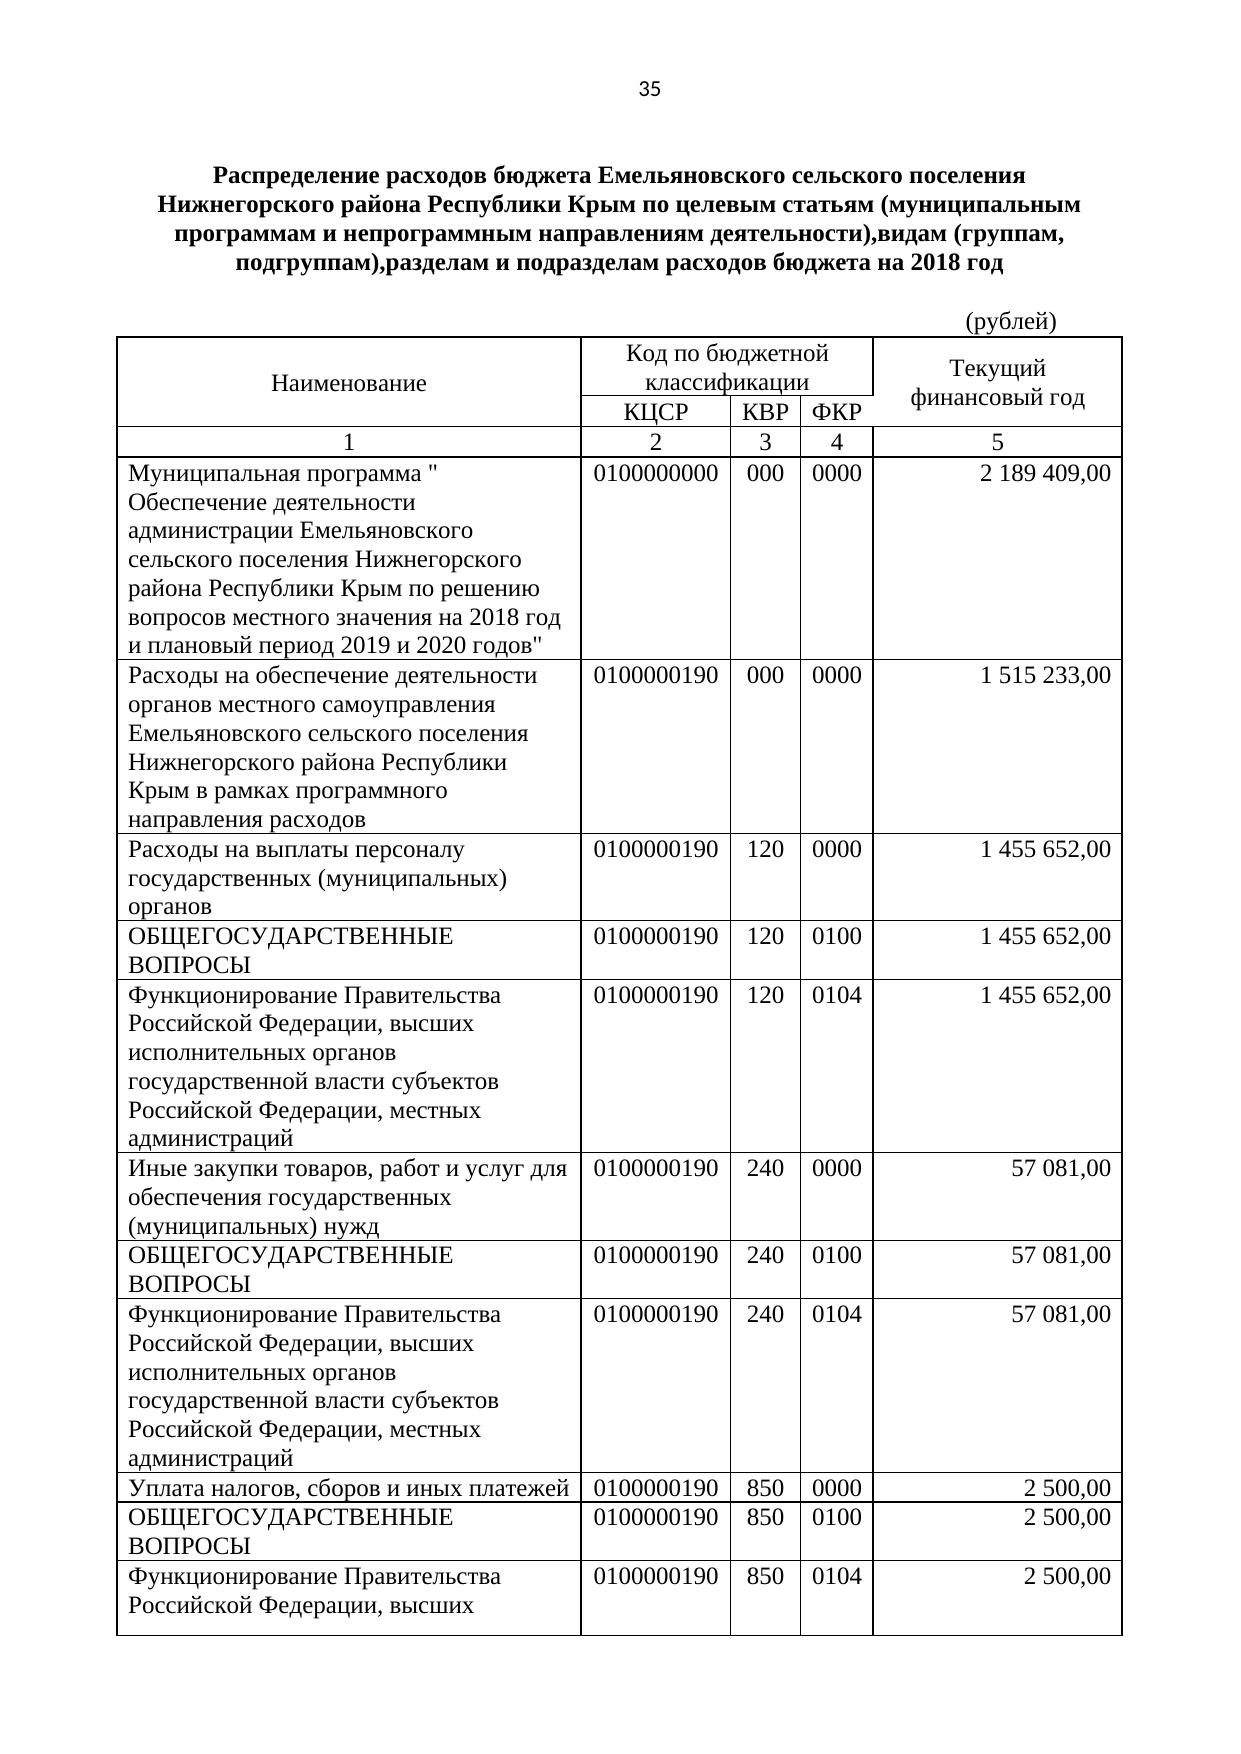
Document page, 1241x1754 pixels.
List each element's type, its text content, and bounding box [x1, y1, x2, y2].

table_cell 0100 [801, 921, 872, 979]
table_cell ОБЩЕГОСУДАРСТВЕННЫЕ ВОПРОСЫ [118, 921, 580, 979]
table_cell 5 [874, 427, 1121, 456]
table_cell Текущий финансовый год [873, 338, 1121, 426]
table_cell Уплата налогов, сборов и иных платежей [118, 1473, 580, 1501]
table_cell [118, 1561, 580, 1635]
table_cell 2 189 409,00 [874, 458, 1121, 659]
table_cell 0100000190 [582, 834, 730, 920]
table_cell 1 455 652,00 [874, 980, 1121, 1152]
table_cell Расходы на обеспечение деятельности органов местного самоуправления Емельяновского сельского поселения Нижнегорского района Республики Крым в рамках программного направления расходов [118, 660, 580, 833]
table_cell 0100000190 [582, 660, 730, 833]
table_cell Муниципальная программа " Обеспечение деятельности администрации Емельяновского сельского поселения Нижнегорского района Республики Крым по решению вопросов местного значения на 2018 год и плановый период 2019 и 2020 годов" [118, 458, 580, 659]
table_cell 1 455 652,00 [874, 921, 1121, 979]
table_cell Иные закупки товаров, работ и услуг для обеспечения государственных (муниципальных) нужд [118, 1153, 580, 1239]
table_cell 57 081,00 [874, 1299, 1121, 1472]
table_cell 4 [801, 427, 872, 456]
table_cell 1 [118, 427, 580, 456]
table_cell 0000 [801, 660, 872, 833]
table_cell 2 500,00 [874, 1561, 1121, 1635]
table_cell 0104 [801, 1299, 872, 1472]
table_cell 0100000190 [582, 1503, 730, 1560]
table_cell Код по бюджетной классификации [582, 338, 872, 395]
table_cell КВР [731, 396, 800, 426]
table_cell 120 [731, 834, 800, 920]
table_cell 0104 [801, 1561, 872, 1635]
table_cell Расходы на выплаты персоналу государственных (муниципальных) органов [118, 834, 580, 920]
table_cell 1 515 233,00 [874, 660, 1121, 833]
table_cell Распределение расходов бюджета Емельяновского сельского поселения Нижнегорского района Республики Крым по целевым статьям (муниципальным программам и непрограммным направлениям деятельности),видам (группам, подгруппам),разделам и подразделам расходов бюджета на 2018 год [117, 130, 1122, 306]
table_cell 0100000190 [582, 1299, 730, 1472]
table_cell 0000 [801, 1153, 872, 1239]
table_cell 000 [731, 660, 800, 833]
table_cell 850 [731, 1503, 800, 1560]
table_cell 850 [731, 1473, 800, 1501]
table_cell 240 [731, 1241, 800, 1298]
table_cell 2 500,00 [874, 1473, 1121, 1501]
table_cell 0100000190 [582, 1153, 730, 1239]
table_cell ФКР [801, 396, 873, 426]
table_cell 0100000190 [582, 980, 730, 1152]
table_cell 0100 [801, 1241, 872, 1298]
table_cell 0100000190 [582, 1241, 730, 1298]
table_cell 2 [582, 427, 730, 456]
table_cell 57 081,00 [874, 1153, 1121, 1239]
table_cell (рублей) [117, 306, 1122, 336]
table_cell 0100000000 [582, 458, 730, 659]
table_cell 0104 [801, 980, 872, 1152]
table_cell 0100000190 [582, 921, 730, 979]
table_cell ОБЩЕГОСУДАРСТВЕННЫЕ ВОПРОСЫ [118, 1503, 580, 1560]
table_cell 120 [731, 980, 800, 1152]
table_cell 3 [731, 427, 800, 456]
table_cell 240 [731, 1299, 800, 1472]
table_cell 850 [731, 1561, 800, 1635]
table_cell 120 [731, 921, 800, 979]
table_cell ОБЩЕГОСУДАРСТВЕННЫЕ ВОПРОСЫ [118, 1241, 580, 1298]
table_cell 0100 [801, 1503, 872, 1560]
table_cell Наименование [118, 338, 580, 426]
table_cell 0100000190 [582, 1561, 730, 1635]
table_cell 2 500,00 [874, 1503, 1121, 1560]
table_cell 240 [731, 1153, 800, 1239]
table_cell КЦСР [582, 396, 730, 426]
table_cell 0100000190 [582, 1473, 730, 1501]
table_cell 000 [731, 458, 800, 659]
table_cell 0000 [801, 458, 872, 659]
table_cell 0000 [801, 834, 872, 920]
table_cell 1 455 652,00 [874, 834, 1121, 920]
table_cell 57 081,00 [874, 1241, 1121, 1298]
table_cell 0000 [801, 1473, 872, 1501]
